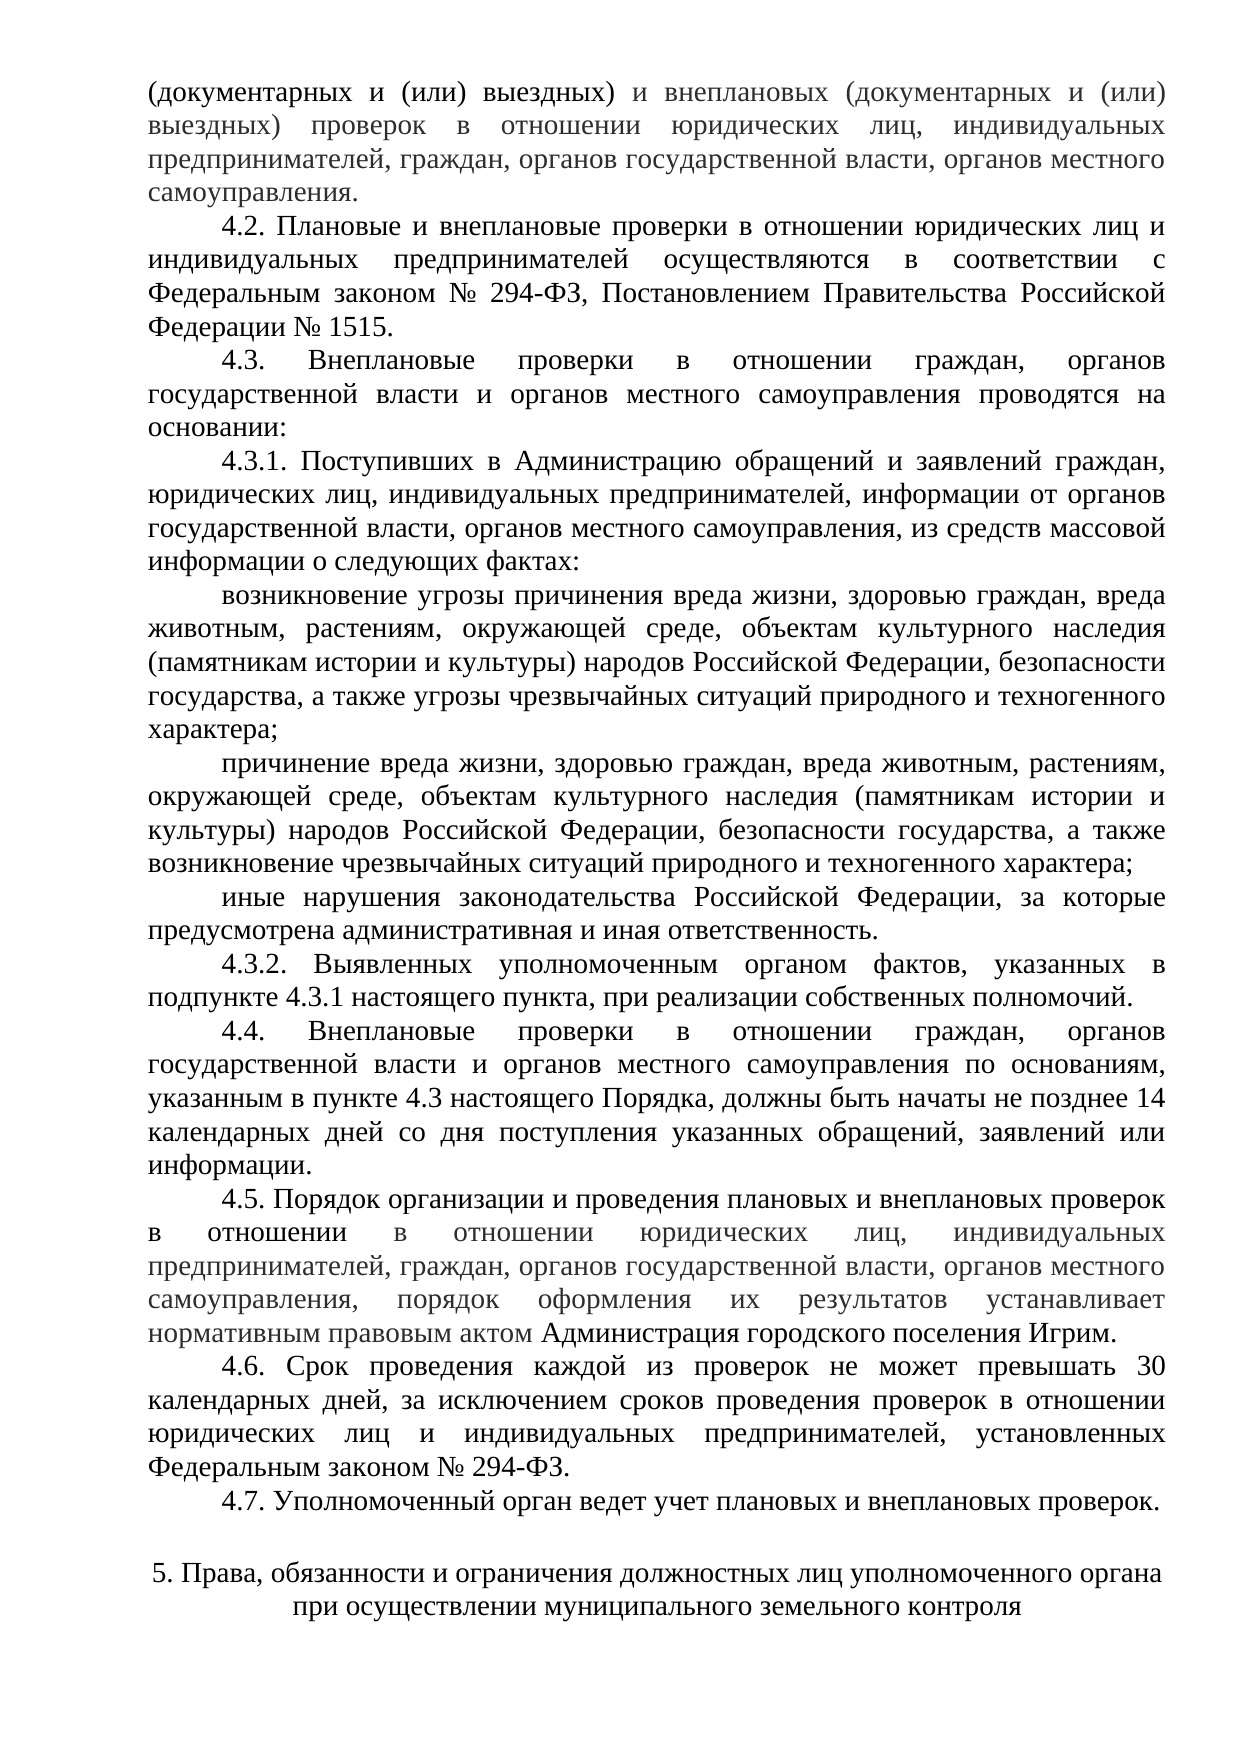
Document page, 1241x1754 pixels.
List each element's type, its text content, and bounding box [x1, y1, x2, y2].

text 4.2. Плановые и внеплановые проверки в отношении юридических лиц и индивидуальных предпринимателей осуществляются в соответствии с Федеральным законом № 294-ФЗ, Постановлением Правительства Российской Федерации № 1515. [148, 208, 1167, 342]
text 4.7. Уполномоченный орган ведет учет плановых и внеплановых проверок. [148, 1483, 1167, 1516]
text 4.4. Внеплановые проверки в отношении граждан, органов государственной власти и органов местного самоуправления по основаниям, указанным в пункте 4.3 настоящего Порядка, должны быть начаты не позднее 14 календарных дней со дня поступления указанных обращений, заявлений или информации. [148, 1013, 1167, 1181]
text 4.3.2. Выявленных уполномоченным органом фактов, указанных в подпункте 4.3.1 настоящего пункта, при реализации собственных полномочий. [148, 946, 1167, 1013]
text возникновение угрозы причинения вреда жизни, здоровью граждан, вреда животным, растениям, окружающей среде, объектам культурного наследия (памятникам истории и культуры) народов Российской Федерации, безопасности государства, а также угрозы чрезвычайных ситуаций природного и техногенного характера; [148, 577, 1167, 745]
text 4.6. Срок проведения каждой из проверок не может превышать 30 календарных дней, за исключением сроков проведения проверок в отношении юридических лиц и индивидуальных предпринимателей, установленных Федеральным законом № 294-ФЗ. [148, 1348, 1167, 1483]
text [148, 74, 1167, 108]
text 4.3. Внеплановые проверки в отношении граждан, органов государственной власти и органов местного самоуправления проводятся на основании: [148, 342, 1167, 443]
text 4.5. Порядок организации и проведения плановых и внеплановых проверок в отношении в отношении юридических лиц, индивидуальных предпринимателей, граждан, органов государственной власти, органов местного самоуправления, порядок оформления их результатов устанавливает нормативным правовым актом Администрация городского поселения Игрим. [541, 1315, 1167, 1348]
text иные нарушения законодательства Российской Федерации, за которые предусмотрена административная и иная ответственность. [148, 879, 1167, 946]
text 5. Права, обязанности и ограничения должностных лиц уполномоченного органа при осуществлении муниципального земельного контроля [148, 1555, 1167, 1622]
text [148, 174, 1167, 208]
text причинение вреда жизни, здоровью граждан, вреда животным, растениям, окружающей среде, объектам культурного наследия (памятникам истории и культуры) народов Российской Федерации, безопасности государства, а также возникновение чрезвычайных ситуаций природного и техногенного характера; [148, 745, 1167, 879]
text 4.3.1. Поступивших в Администрацию обращений и заявлений граждан, юридических лиц, индивидуальных предпринимателей, информации от органов государственной власти, органов местного самоуправления, из средств массовой информации о следующих фактах: [148, 443, 1167, 577]
text 4.5. Порядок организации и проведения плановых и внеплановых проверок в отношении в отношении юридических лиц, индивидуальных предпринимателей, граждан, органов государственной власти, органов местного самоуправления, порядок оформления их результатов устанавливает нормативным правовым актом Администрация городского поселения Игрим. [148, 1181, 1167, 1248]
